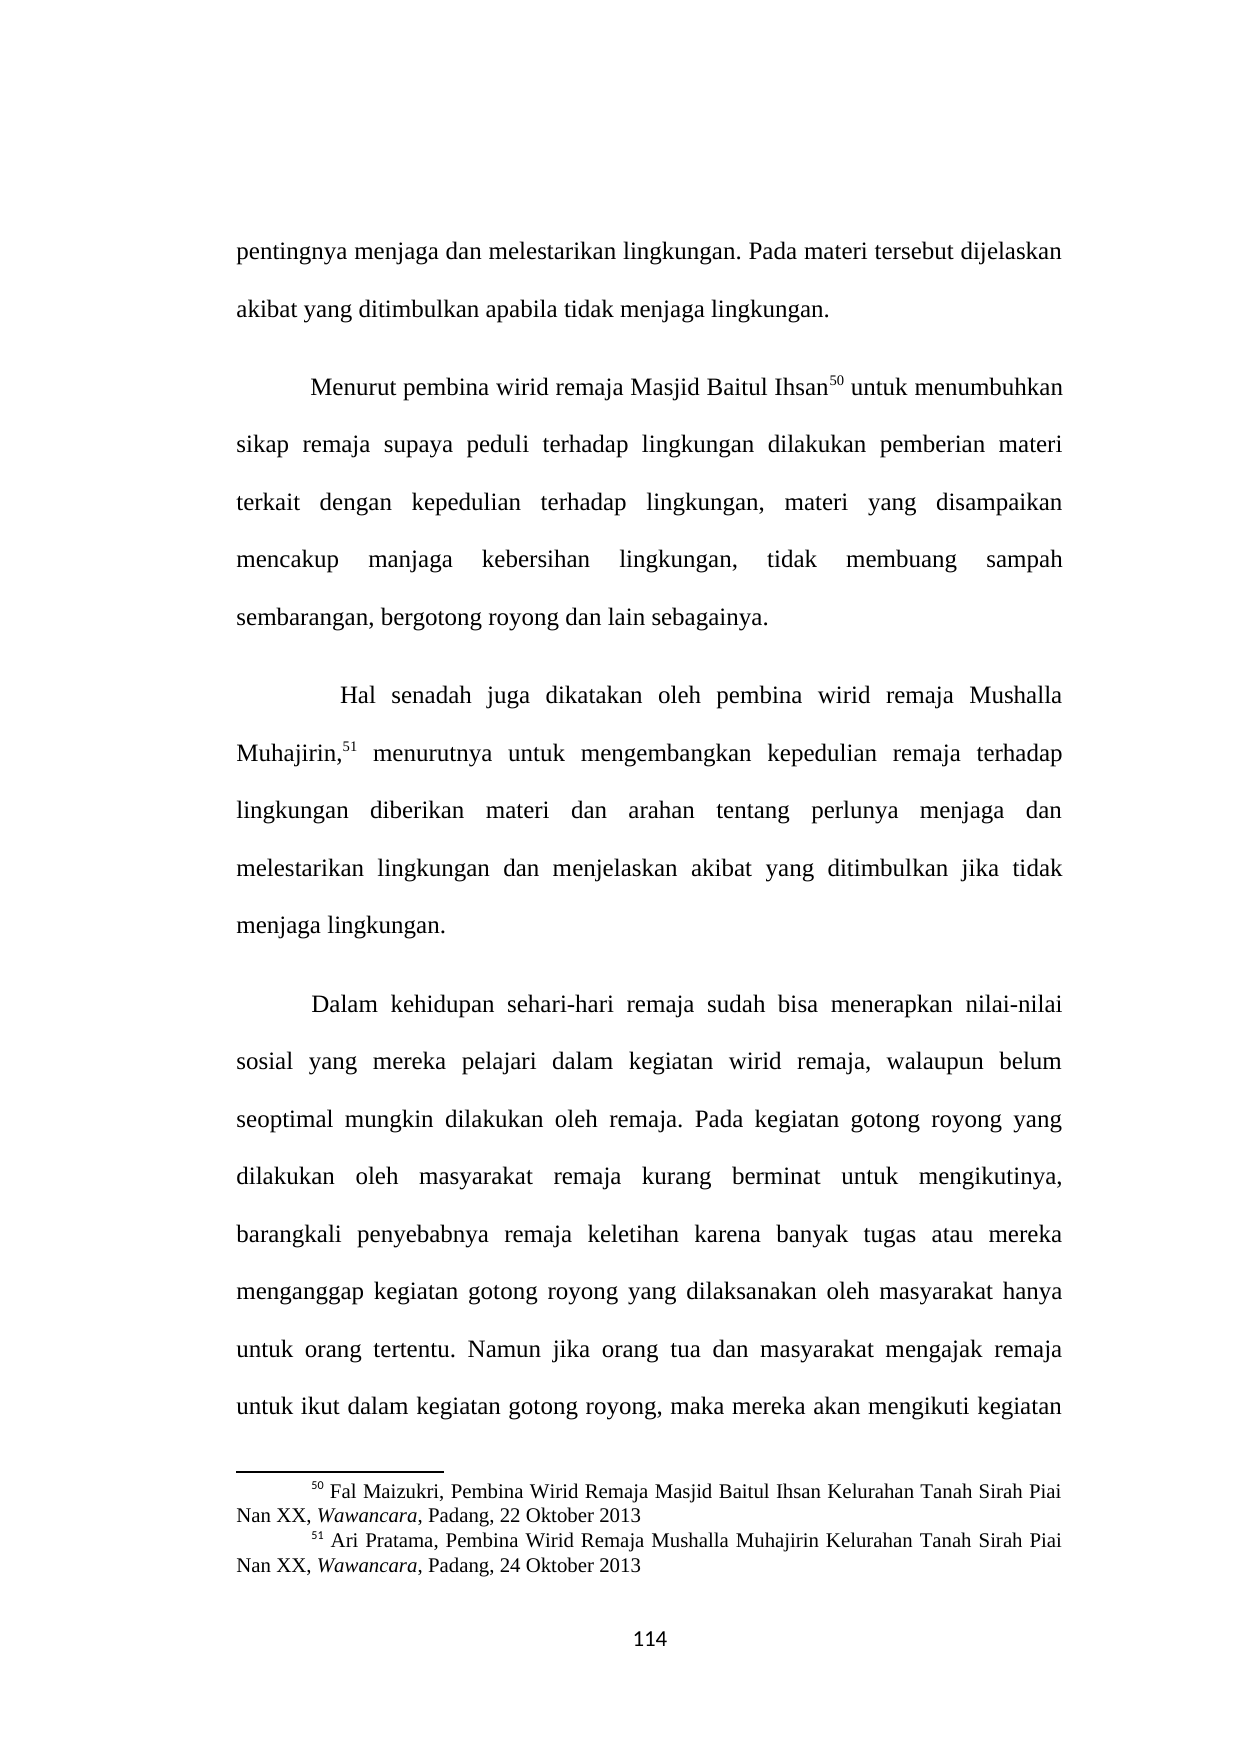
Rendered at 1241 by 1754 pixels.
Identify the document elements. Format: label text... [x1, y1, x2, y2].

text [236, 989, 1063, 1420]
text Menurut pembina wirid remaja Masjid Baitul Ihsan untuk menumbuhkan sikap remaja supaya peduli terhadap lingkungan dilakukan pemberian materi terkait dengan kepedulian terhadap lingkungan, materi yang disampaikan mencakup manjaga kebersihan lingkungan, tidak membuang sampah sembarangan, bergotong royong dan lain sebagainya. [236, 372, 1063, 631]
text Hal senadah juga dikatakan oleh pembina wirid remaja Mushalla Muhajirin, menurutnya untuk mengembangkan kepedulian remaja terhadap lingkungan diberikan materi dan arahan tentang perlunya menjaga dan melestarikan lingkungan dan menjelaskan akibat yang ditimbulkan jika tidak menjaga lingkungan. [236, 680, 1063, 939]
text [236, 236, 1063, 322]
